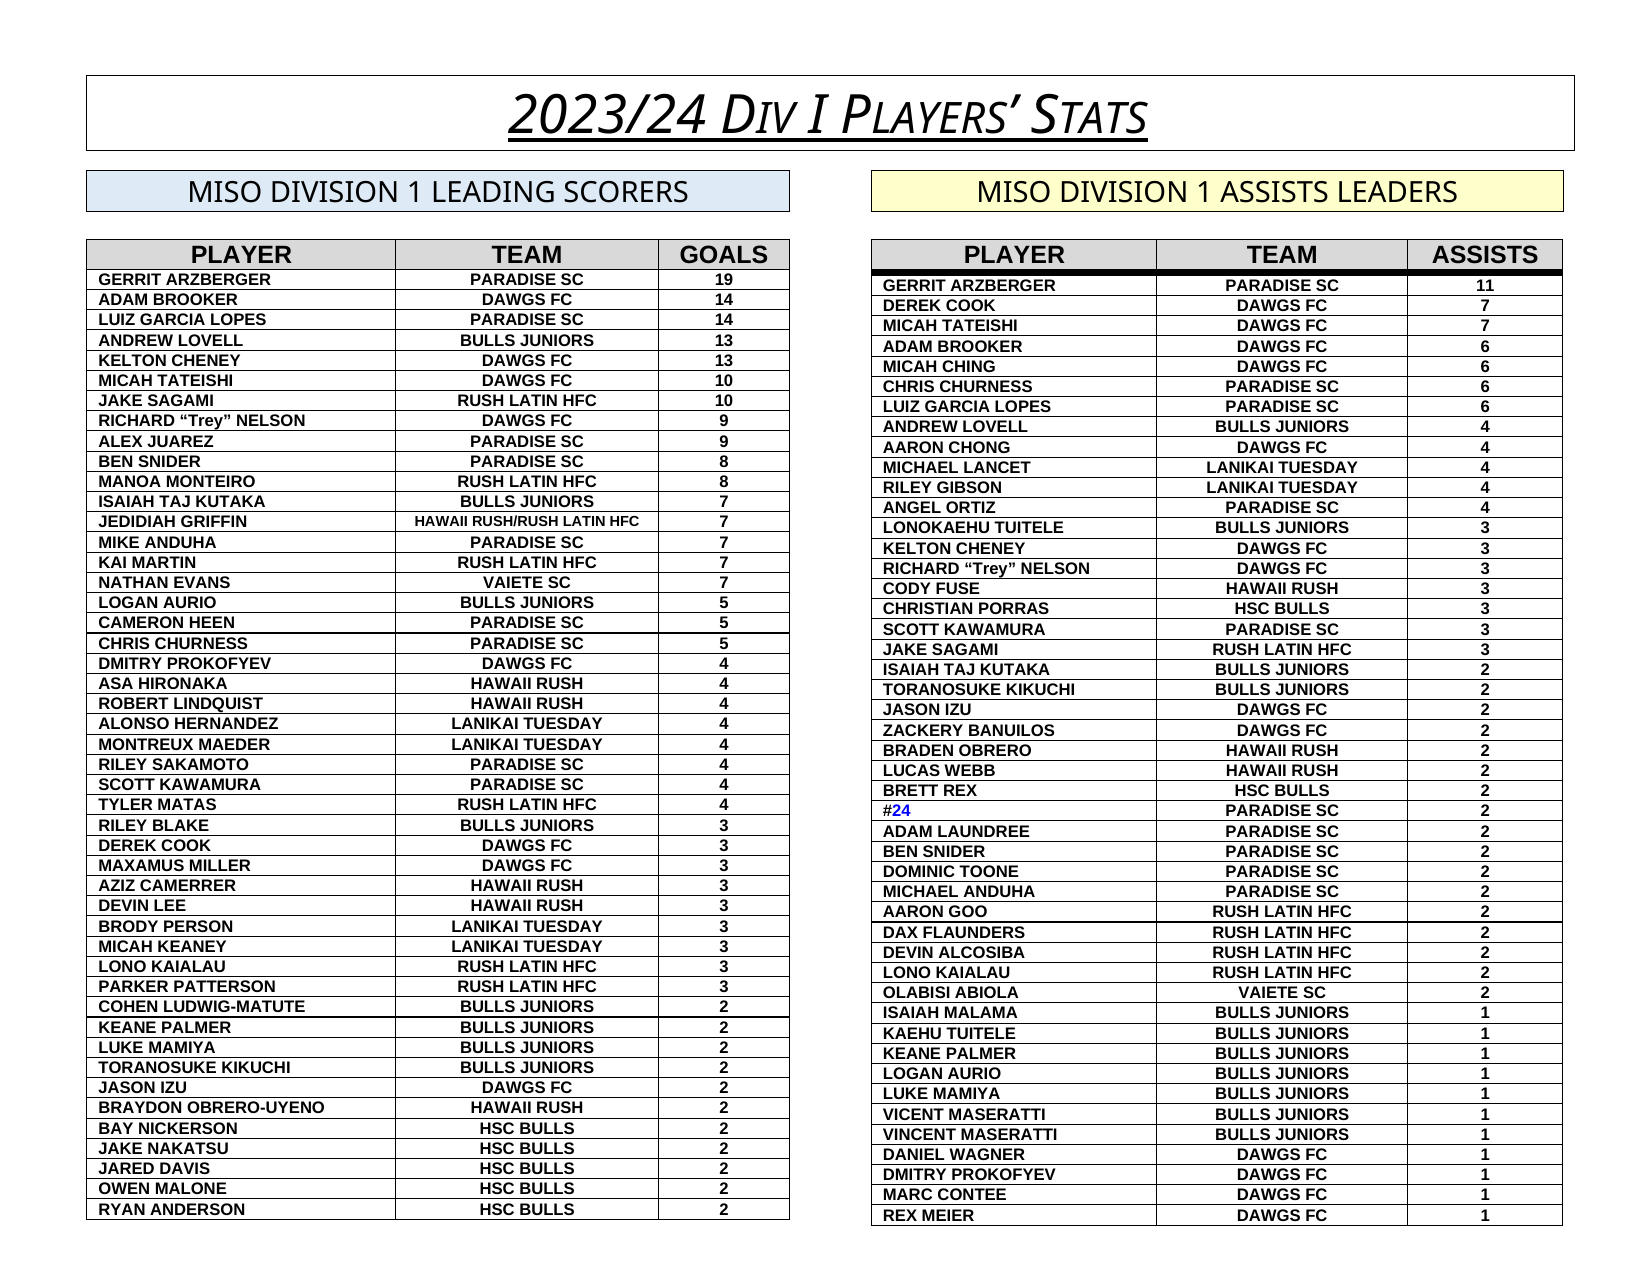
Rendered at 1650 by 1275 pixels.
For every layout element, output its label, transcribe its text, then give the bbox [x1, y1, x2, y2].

table_header [825, 170, 1575, 1226]
table_header 2023/24 Div I Players’ Stats [87, 76, 1574, 150]
table_header [75, 170, 824, 1226]
